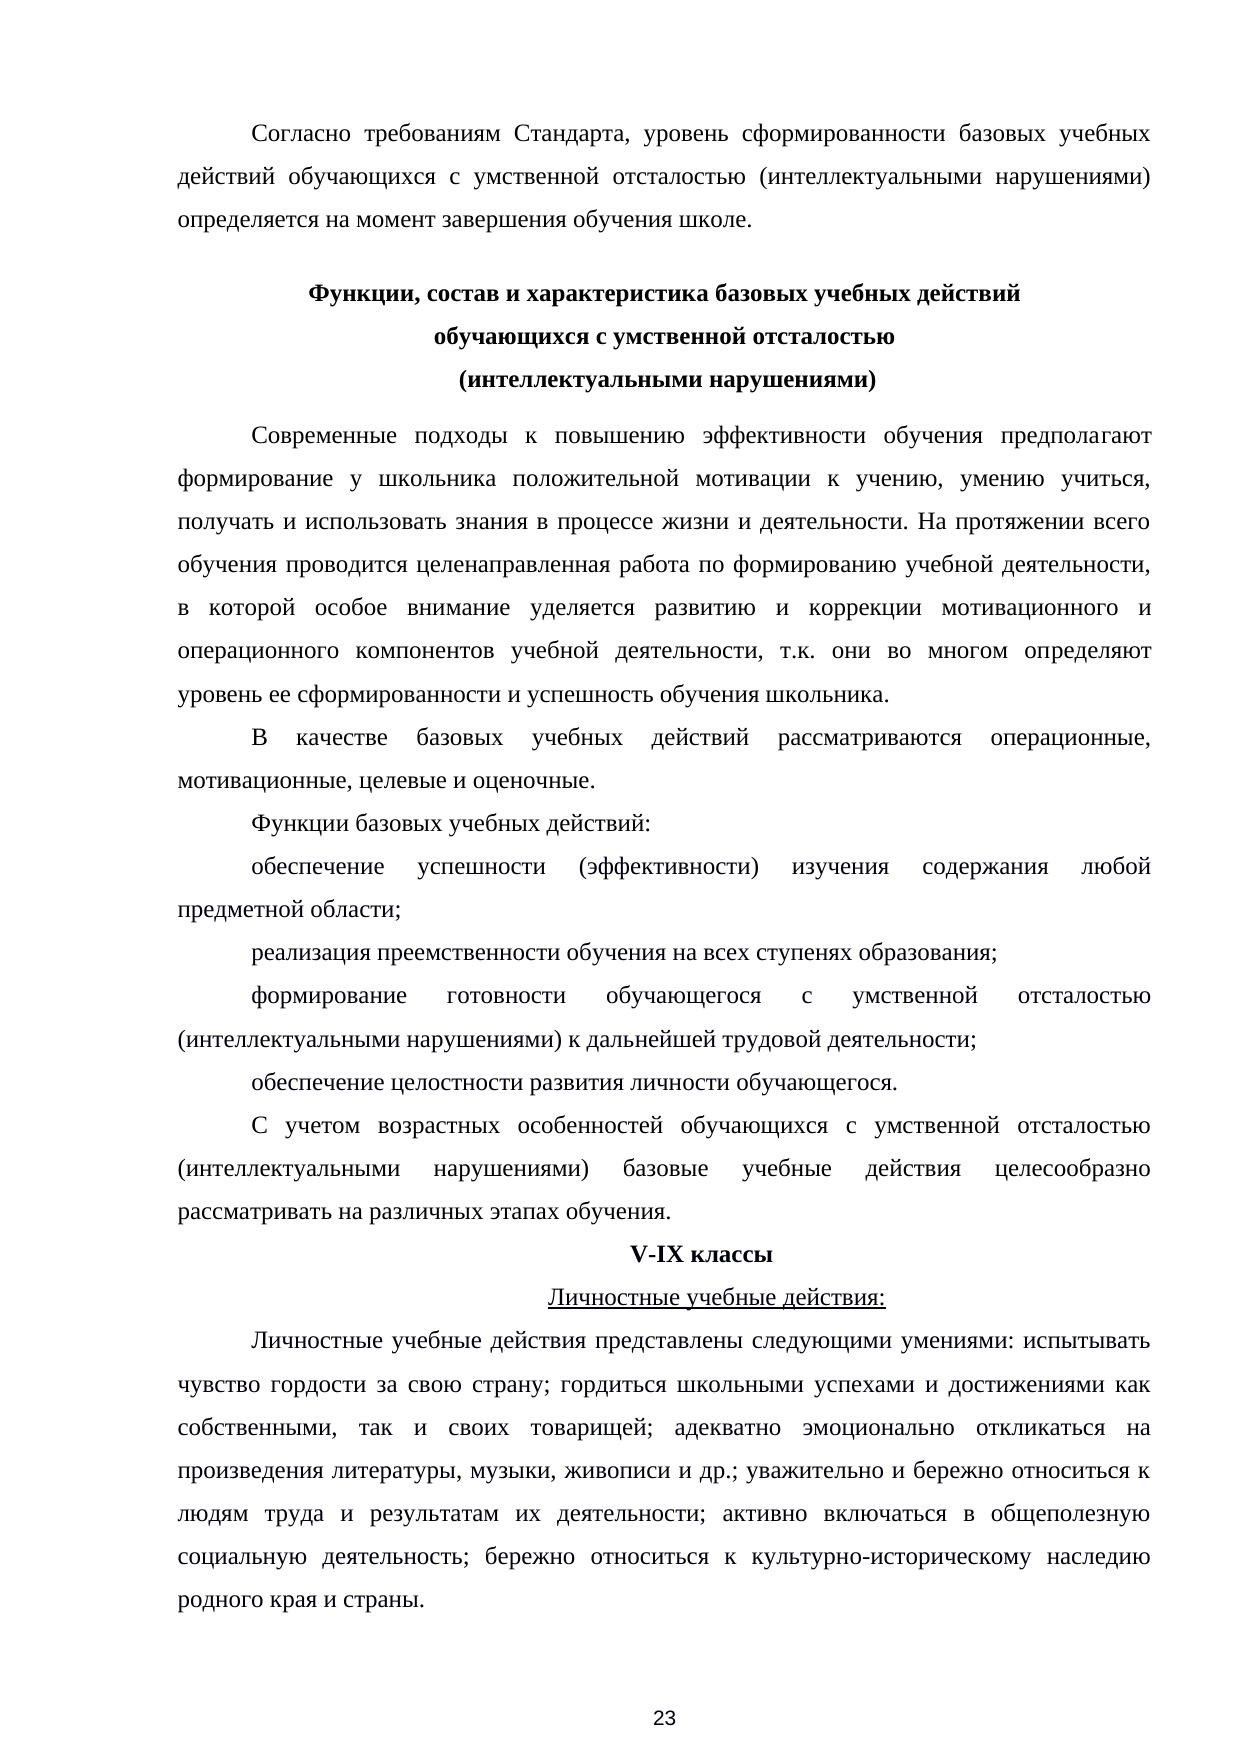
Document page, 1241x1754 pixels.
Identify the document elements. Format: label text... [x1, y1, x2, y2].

list реализация преемственности обучения на всех ступенях образования; [177, 937, 1152, 966]
list обеспечение успешности (эффективности) изучения содержания любой предметной области; [177, 851, 1152, 923]
text С учетом возрастных особенностей обучающихся с умственной отсталостью (интеллектуальными нарушениями) базовые учебные действия целесообразно рассматривать на различных этапах обучения. [177, 1110, 1152, 1225]
text Согласно требованиям Стандарта, уровень сформированности базовых учебных действий обучающихся с умственной отсталостью (интеллектуальными нарушениями) определяется на момент завершения обучения школе. [177, 118, 1152, 233]
list Личностные учебные действия: [282, 1282, 1152, 1311]
list V-IX классы [177, 1239, 1152, 1268]
text Функции базовых учебных действий: [177, 808, 1152, 837]
list формирование готовности обучающегося с умственной отсталостью (интеллектуальными нарушениями) к дальнейшей трудовой деятельности; [177, 981, 1152, 1052]
text В качестве базовых учебных действий рассматриваются операционные, мотивационные, целевые и оценочные. [177, 722, 1152, 794]
text Современные подходы к повышению эффективности обучения предполагают формирование у школьника положительной мотивации к учению, умению учиться, получать и использовать знания в процессе жизни и деятельности. На протяжении всего обучения проводится целенаправленная работа по формированию учебной деятельности, в которой особое внимание уделяется развитию и коррекции мотивационного и операционного компонентов учебной деятельности, т.к. они во многом определяют уровень ее сформированности и успешность обучения школьника. [177, 420, 1152, 707]
text обучающихся с умственной отсталостью [177, 321, 1152, 350]
text Функции, состав и характеристика базовых учебных действий [177, 278, 1152, 307]
text (интеллектуальными нарушениями) [177, 364, 1152, 393]
list Личностные учебные действия представлены следующими умениями: испытывать чувство гордости за свою страну; гордиться школьными успехами и достижениями как собственными, так и своих товарищей; адекватно эмоционально откликаться на произведения литературы, музыки, живописи и др.; уважительно и бережно относиться к людям труда и результатам их деятельности; активно включаться в общеполезную социальную деятельность; бережно относиться к культурно-историческому наследию родного края и страны. [177, 1326, 1152, 1613]
list обеспечение целостности развития личности обучающегося. [177, 1067, 1152, 1096]
